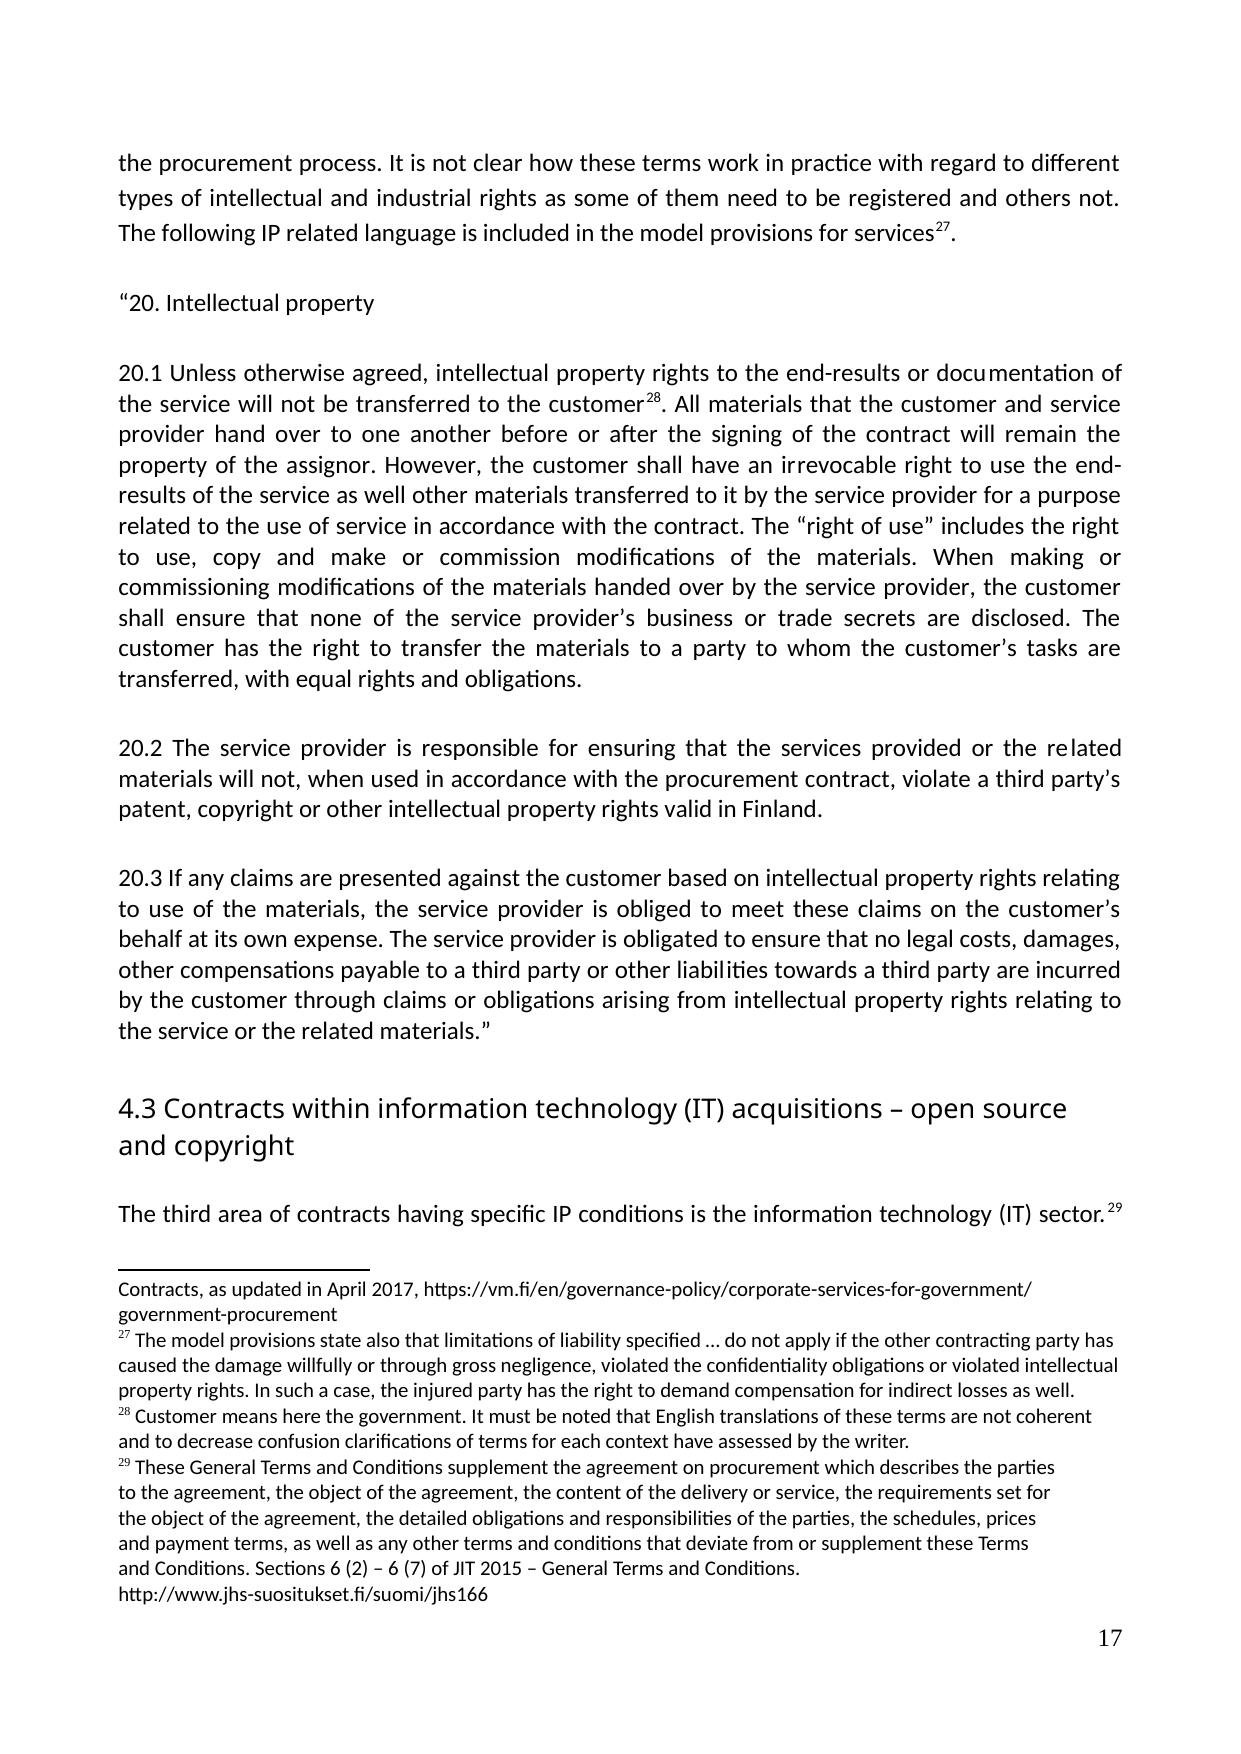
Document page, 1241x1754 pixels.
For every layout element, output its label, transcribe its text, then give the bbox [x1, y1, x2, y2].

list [118, 1198, 1122, 1228]
text 20.2 The service provider is responsible for ensuring that the services provided or the related materials will not, when used in accordance with the procurement contract, violate a third party’s patent, copyright or other intellectual property rights valid in Finland. [118, 732, 1122, 824]
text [118, 148, 1122, 248]
text 20.1 Unless otherwise agreed, intellectual property rights to the end-results or documentation of the service will not be transferred to the customer. All materials that the customer and service provider hand over to one another before or after the signing of the contract will remain the property of the assignor. However, the customer shall have an irrevocable right to use the end-results of the service as well other materials transferred to it by the service provider for a purpose related to the use of service in accordance with the contract. The “right of use” includes the right to use, copy and make or commission modifications of the materials. When making or commissioning modifications of the materials handed over by the service provider, the customer shall ensure that none of the service provider’s business or trade secrets are disclosed. The customer has the right to transfer the materials to a party to whom the customer’s tasks are transferred, with equal rights and obligations. [118, 358, 1122, 693]
subtitle 4.3 Contracts within information technology (IT) acquisitions – open source and copyright [118, 1089, 1122, 1163]
text 20.3 If any claims are presented against the customer based on intellectual property rights relating to use of the materials, the service provider is obliged to meet these claims on the customer’s behalf at its own expense. The service provider is obligated to ensure that no legal costs, damages, other compensations payable to a third party or other liabilities towards a third party are incurred by the customer through claims or obligations arising from intellectual property rights relating to the service or the related materials.” [118, 863, 1122, 1046]
text “20. Intellectual property [118, 288, 1122, 318]
